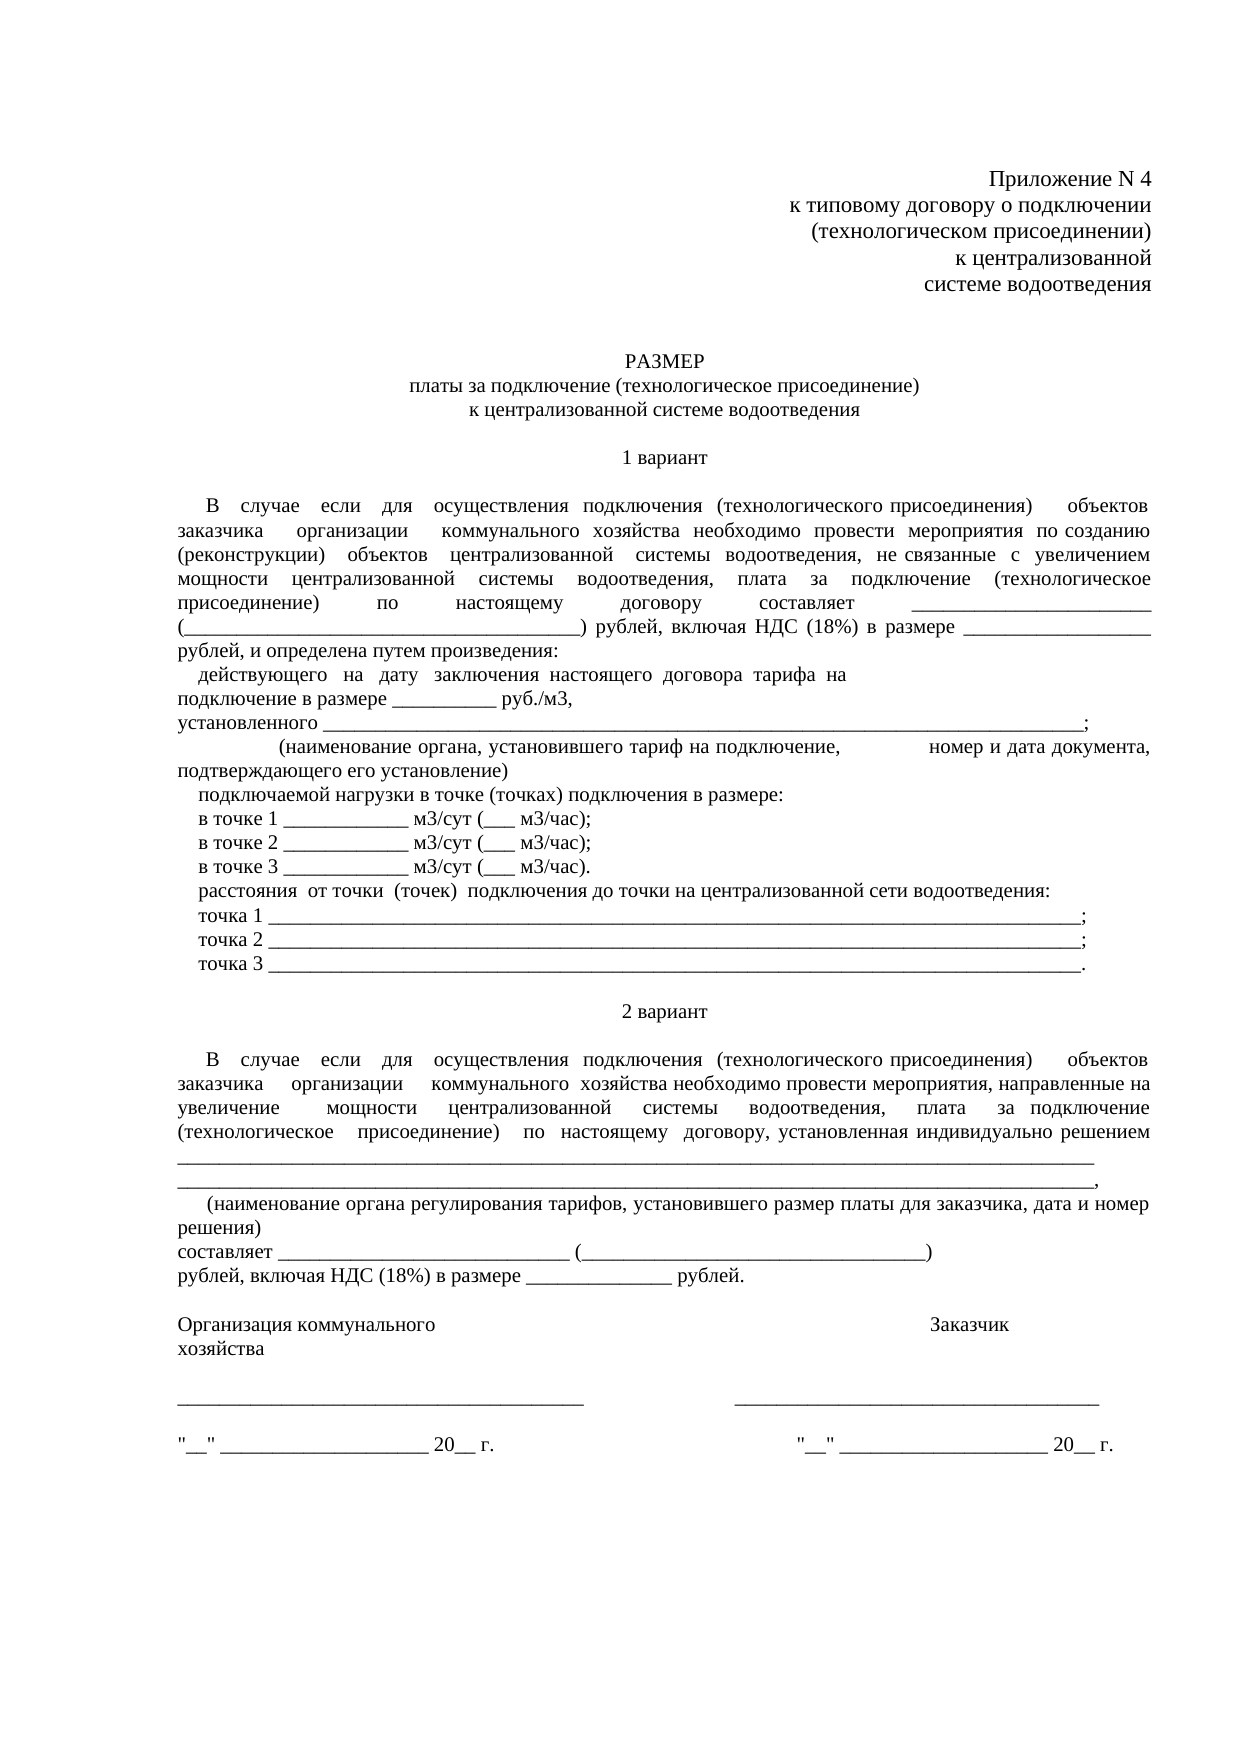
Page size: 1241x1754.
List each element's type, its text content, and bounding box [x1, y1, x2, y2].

text платы за подключение (технологическое присоединение) [177, 373, 1152, 397]
text Организация коммунального Заказчик [177, 1312, 1152, 1336]
text к централизованной [177, 244, 1152, 270]
text (технологическом присоединении) [177, 217, 1152, 244]
text В случае если для осуществления подключения (технологического присоединения) объектов заказчика организации коммунального хозяйства необходимо провести мероприятия, направленные на увеличение мощности централизованной системы водоотведения, плата за подключение (технологическое присоединение) по настоящему договору, установленная индивидуально решением ________________________________________________________________________________________ [177, 1047, 1152, 1167]
text точка 2 ______________________________________________________________________________; [177, 927, 1152, 951]
text подключаемой нагрузки в точке (точках) подключения в размере: [177, 782, 1152, 806]
text установленного _________________________________________________________________________; [177, 710, 1152, 734]
text (наименование органа регулирования тарифов, установившего размер платы для заказчика, дата и номер решения) [177, 1191, 1152, 1239]
text ________________________________________________________________________________________, [177, 1167, 1152, 1191]
text 1 вариант [177, 445, 1152, 469]
text РАЗМЕР [177, 349, 1152, 373]
text рублей, включая НДС (18%) в размере ______________ рублей. [177, 1263, 1152, 1287]
text к типовому договору о подключении [177, 191, 1152, 217]
text в точке 2 ____________ м3/сут (___ м3/час); [177, 830, 1152, 854]
text точка 1 ______________________________________________________________________________; [177, 902, 1152, 927]
text подключение в размере __________ руб./м3, [177, 686, 1152, 710]
text действующего на дату заключения настоящего договора тарифа на [177, 662, 1152, 686]
text (наименование органа, установившего тариф на подключение, номер и дата документа, подтверждающего его установление) [177, 734, 1152, 782]
text Приложение N 4 [177, 164, 1152, 191]
text системе водоотведения [177, 270, 1152, 296]
text 2 вариант [177, 999, 1152, 1023]
text В случае если для осуществления подключения (технологического присоединения) объектов заказчика организации коммунального хозяйства необходимо провести мероприятия по созданию (реконструкции) объектов централизованной системы водоотведения, не связанные с увеличением мощности централизованной системы водоотведения, плата за подключение (технологическое присоединение) по настоящему договору составляет _______________________ (______________________________________) рублей, включая НДС (18%) в размере __________________ рублей, и определена путем произведения: [177, 493, 1152, 662]
text к централизованной системе водоотведения [177, 397, 1152, 421]
text точка 3 ______________________________________________________________________________. [177, 951, 1152, 975]
text в точке 1 ____________ м3/сут (___ м3/час); [177, 806, 1152, 830]
text в точке 3 ____________ м3/сут (___ м3/час). [177, 854, 1152, 878]
text хозяйства [177, 1336, 1152, 1360]
text _______________________________________ ___________________________________ [177, 1384, 1152, 1408]
text составляет ____________________________ (_________________________________) [177, 1239, 1152, 1263]
text "__" ____________________ 20__ г. "__" ____________________ 20__ г. [177, 1432, 1152, 1456]
text расстояния от точки (точек) подключения до точки на централизованной сети водоотведения: [177, 878, 1152, 902]
